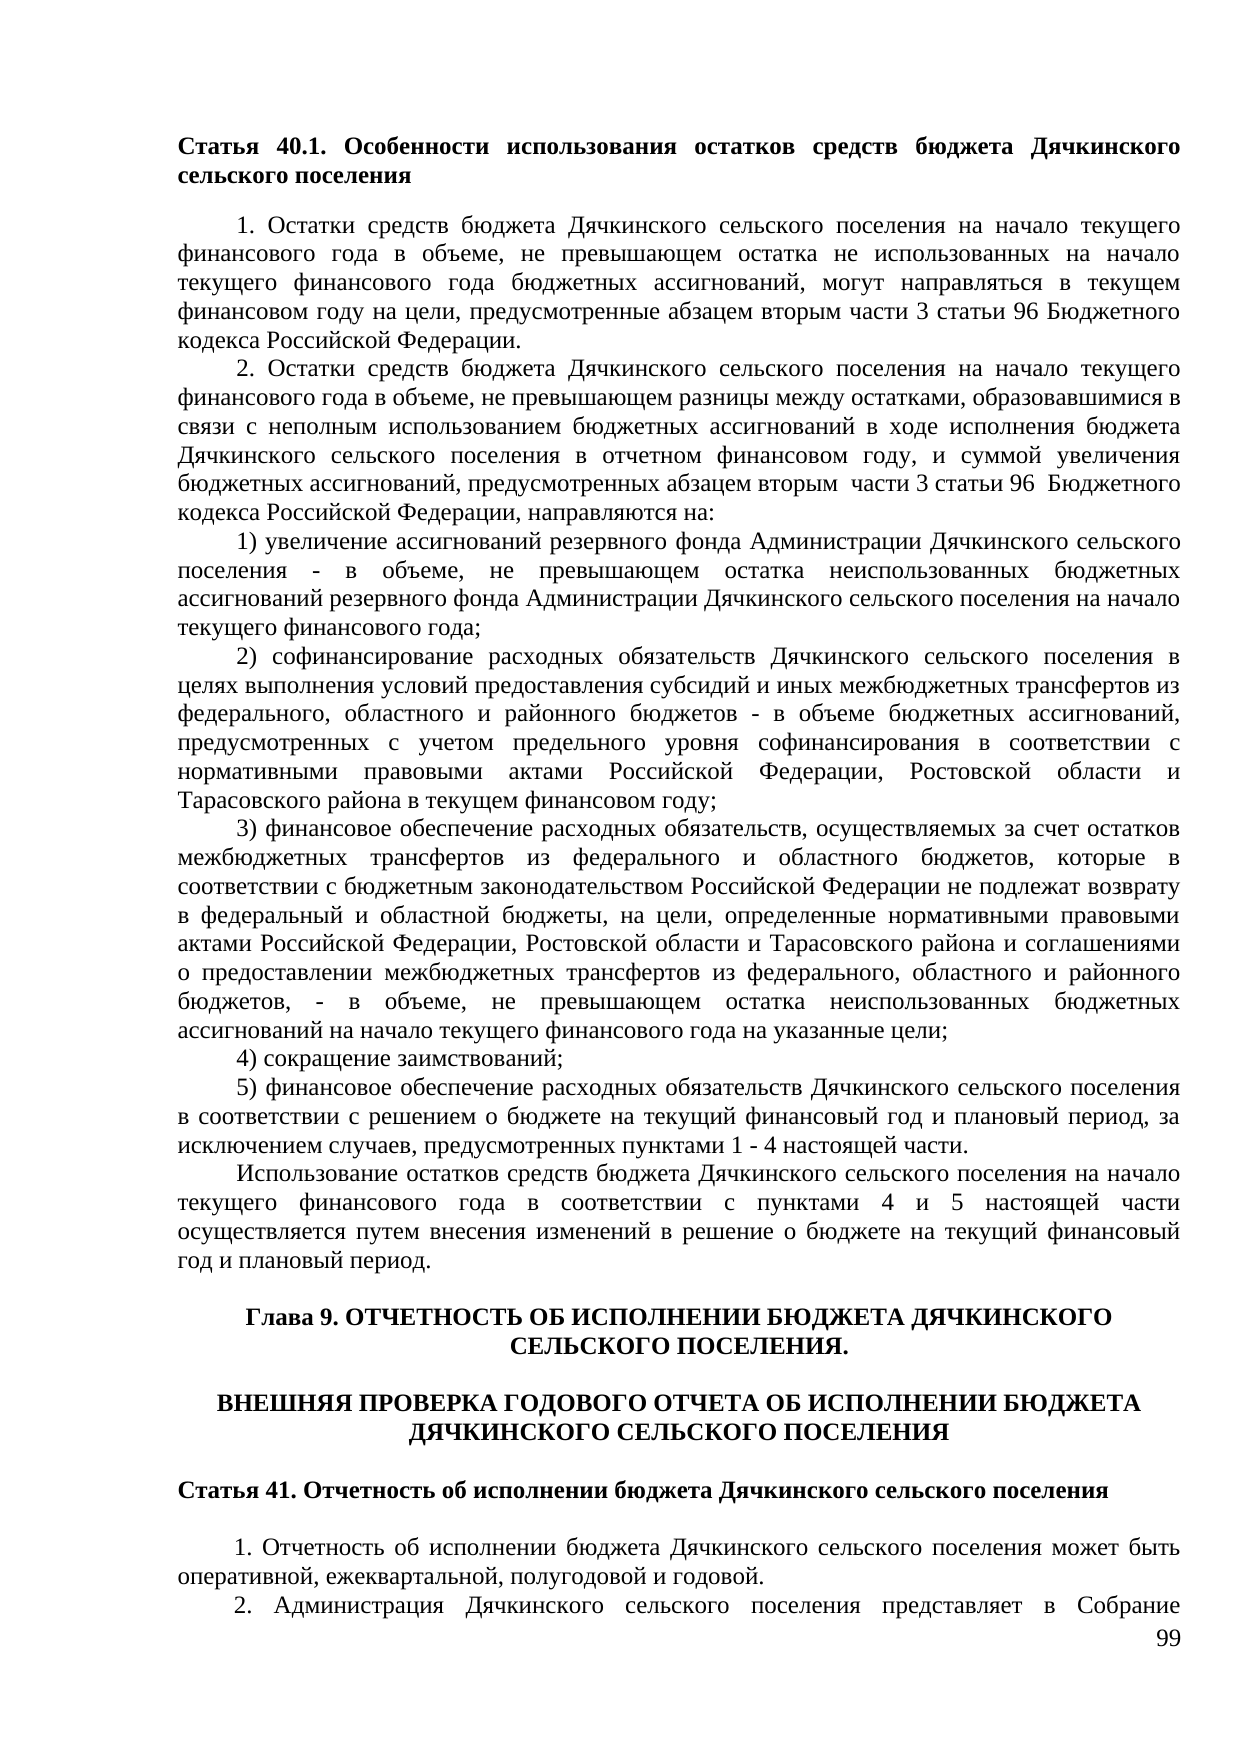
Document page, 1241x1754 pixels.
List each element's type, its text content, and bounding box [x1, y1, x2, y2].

text Статья 40.1. Особенности использования остатков средств бюджета Дячкинского сельского поселения [177, 131, 1181, 189]
text 4) сокращение заимствований; [177, 1043, 1181, 1072]
text 1. Отчетность об исполнении бюджета Дячкинского сельского поселения может быть оперативной, ежеквартальной, полугодовой и годовой. [177, 1532, 1181, 1590]
text Использование остатков средств бюджета Дячкинского сельского поселения на начало текущего финансового года в соответствии с пунктами 4 и 5 настоящей части осуществляется путем внесения изменений в решение о бюджете на текущий финансовый год и плановый период. [177, 1158, 1181, 1273]
text 1. Остатки средств бюджета Дячкинского сельского поселения на начало текущего финансового года в объеме, не превышающем остатка не использованных на начало текущего финансового года бюджетных ассигнований, могут направляться в текущем финансовом году на цели, предусмотренные абзацем вторым части 3 статьи 96 Бюджетного кодекса Российской Федерации. [177, 210, 1181, 353]
text 1) увеличение ассигнований резервного фонда Администрации Дячкинского сельского поселения - в объеме, не превышающем остатка неиспользованных бюджетных ассигнований резервного фонда Администрации Дячкинского сельского поселения на начало текущего финансового года; [177, 526, 1181, 641]
text 5) финансовое обеспечение расходных обязательств Дячкинского сельского поселения в соответствии с решением о бюджете на текущий финансовый год и плановый период, за исключением случаев, предусмотренных пунктами 1 - 4 настоящей части. [177, 1072, 1181, 1158]
text Статья 41. Отчетность об исполнении бюджета Дячкинского сельского поселения [177, 1475, 1181, 1503]
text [177, 1590, 1181, 1618]
text Глава 9. ОТЧЕТНОСТЬ ОБ ИСПОЛНЕНИИ БЮДЖЕТА ДЯЧКИНСКОГО СЕЛЬСКОГО ПОСЕЛЕНИЯ. [177, 1302, 1181, 1360]
text 2. Остатки средств бюджета Дячкинского сельского поселения на начало текущего финансового года в объеме, не превышающем разницы между остатками, образовавшимися в связи с неполным использованием бюджетных ассигнований в ходе исполнения бюджета Дячкинского сельского поселения в отчетном финансовом году, и суммой увеличения бюджетных ассигнований, предусмотренных абзацем вторым части 3 статьи 96 Бюджетного кодекса Российской Федерации, направляются на: [177, 353, 1181, 526]
text ВНЕШНЯЯ ПРОВЕРКА ГОДОВОГО ОТЧЕТА ОБ ИСПОЛНЕНИИ БЮДЖЕТА ДЯЧКИНСКОГО СЕЛЬСКОГО ПОСЕЛЕНИЯ [177, 1388, 1181, 1446]
text 3) финансовое обеспечение расходных обязательств, осуществляемых за счет остатков межбюджетных трансфертов из федерального и областного бюджетов, которые в соответствии с бюджетным законодательством Российской Федерации не подлежат возврату в федеральный и областной бюджеты, на цели, определенные нормативными правовыми актами Российской Федерации, Ростовской области и Тарасовского района и соглашениями о предоставлении межбюджетных трансфертов из федерального, областного и районного бюджетов, - в объеме, не превышающем остатка неиспользованных бюджетных ассигнований на начало текущего финансового года на указанные цели; [177, 813, 1181, 1043]
text 2) софинансирование расходных обязательств Дячкинского сельского поселения в целях выполнения условий предоставления субсидий и иных межбюджетных трансфертов из федерального, областного и районного бюджетов - в объеме бюджетных ассигнований, предусмотренных с учетом предельного уровня софинансирования в соответствии с нормативными правовыми актами Российской Федерации, Ростовской области и Тарасовского района в текущем финансовом году; [177, 641, 1181, 813]
